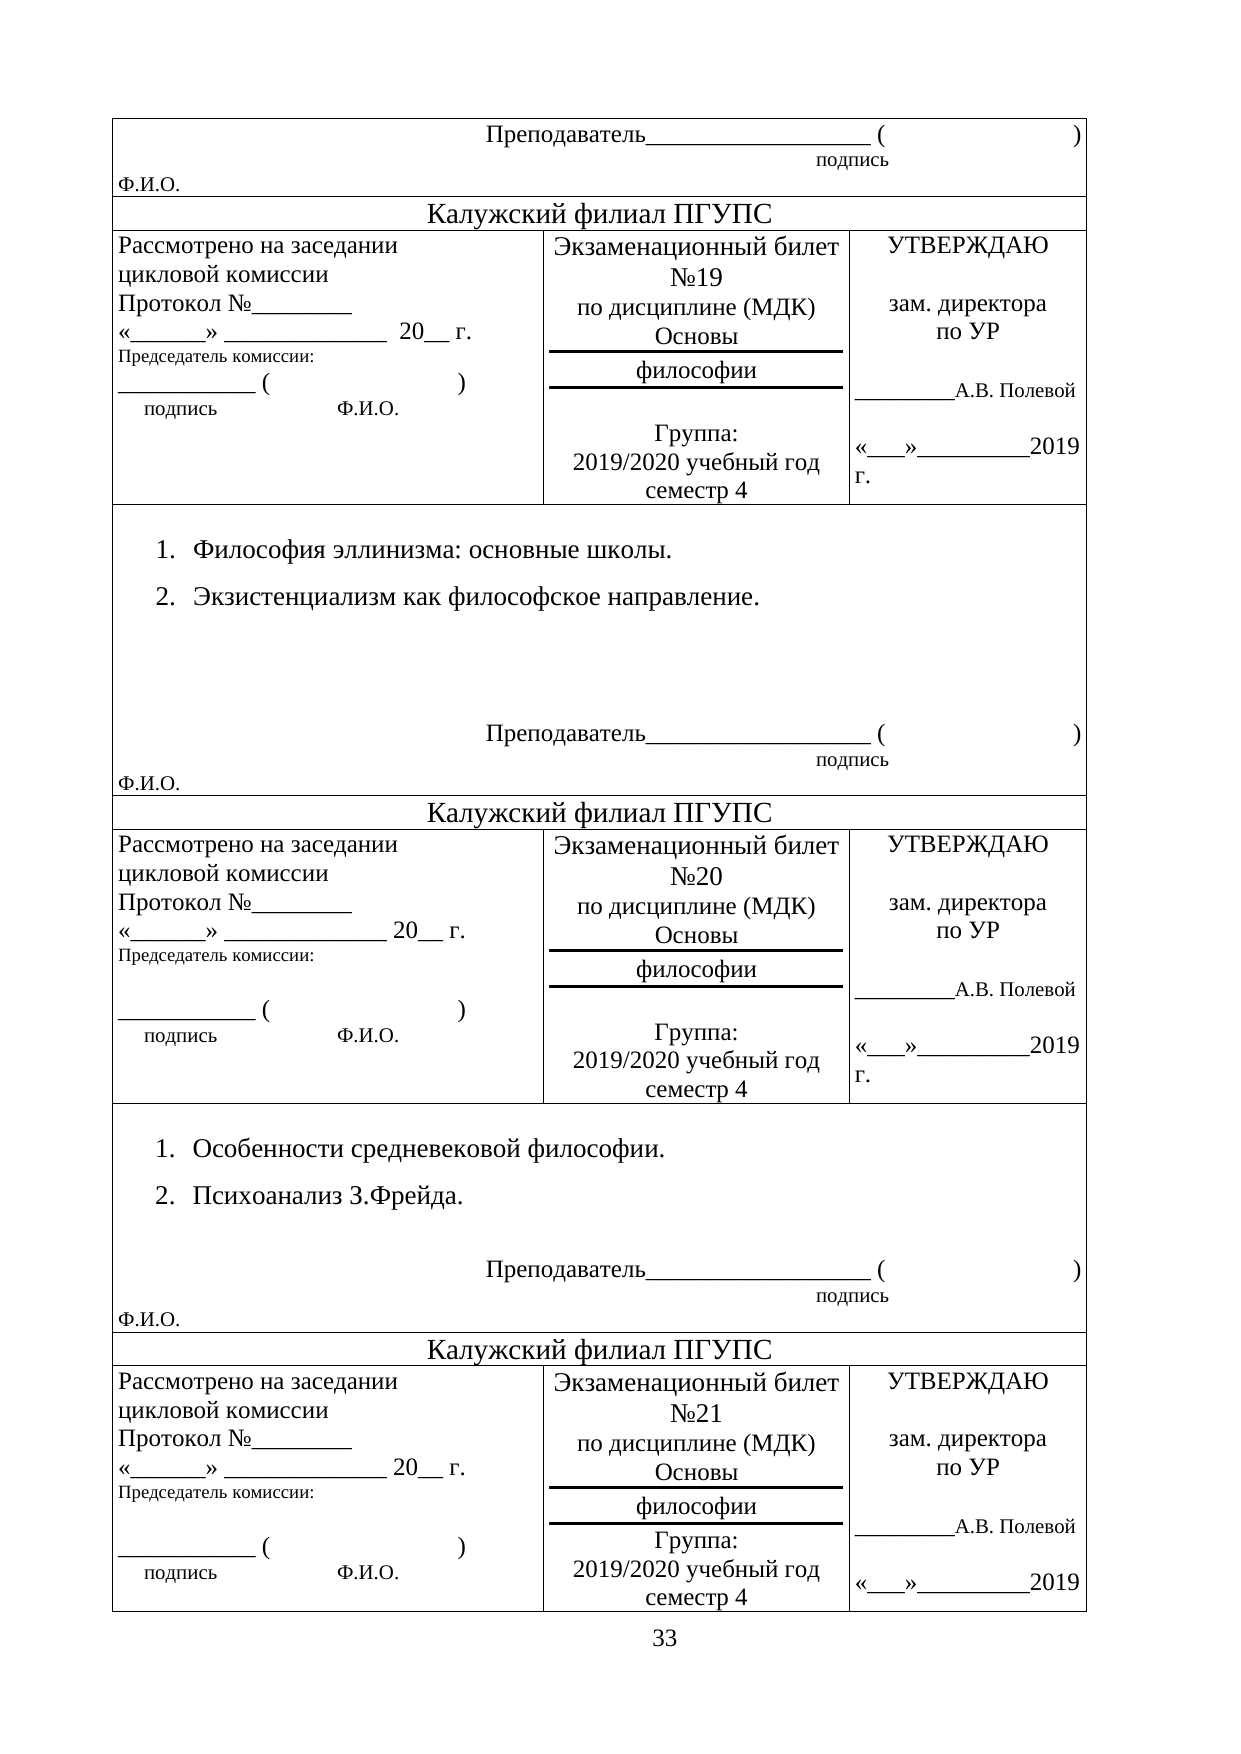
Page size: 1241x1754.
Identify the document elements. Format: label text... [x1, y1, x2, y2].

table_cell УТВЕРЖДАЮ зам. директора по УР ________А.В. Полевой «___»_________2019г. [850, 830, 1086, 1103]
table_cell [850, 231, 1086, 504]
table_cell Философия эллинизма: основные школы. Экзистенциализм как философское направление. Преподаватель__________________ ( ) подпись Ф.И.О. [113, 505, 1086, 794]
table_cell Особенности средневековой философии. Психоанализ З.Фрейда. Преподаватель__________________ ( ) подпись Ф.И.О. [113, 1104, 1086, 1331]
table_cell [113, 1366, 543, 1611]
table_cell Калужский филиал ПГУПС [113, 796, 1086, 829]
table_cell Калужский филиал ПГУПС [113, 1333, 1086, 1365]
table_cell Экзаменационный билет №20 по дисциплине (МДК) Основы философии Группа: 2019/2020 учебный год семестр 4 [544, 830, 849, 1103]
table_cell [113, 119, 1086, 196]
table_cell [544, 1366, 849, 1611]
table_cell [850, 1366, 1086, 1611]
table_cell Калужский филиал ПГУПС [113, 197, 1086, 229]
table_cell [113, 231, 543, 504]
table_cell Экзаменационный билет №19 по дисциплине (МДК) Основы философии Группа: 2019/2020 учебный год семестр 4 [544, 231, 849, 504]
